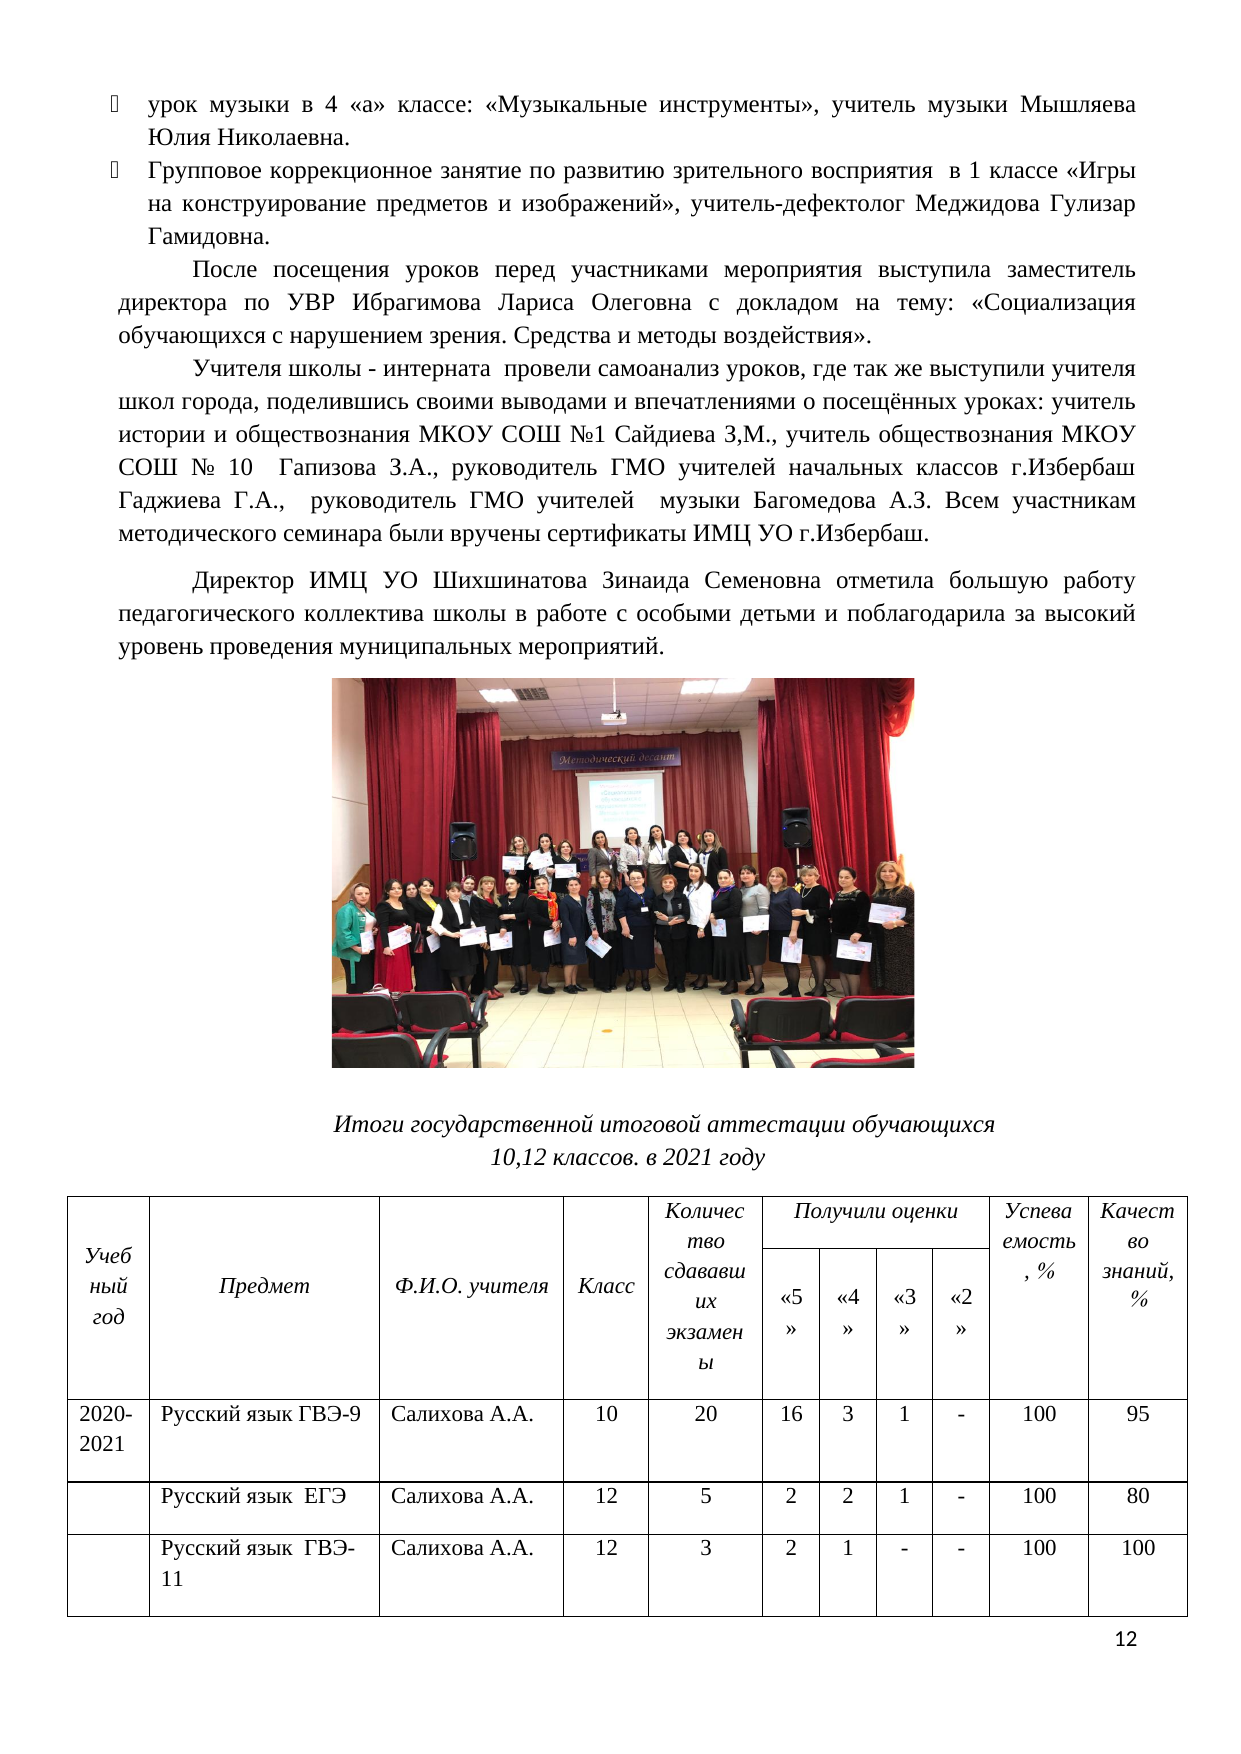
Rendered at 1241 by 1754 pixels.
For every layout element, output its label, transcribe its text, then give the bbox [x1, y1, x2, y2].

table_cell 1 [877, 1483, 932, 1533]
table_cell [68, 1483, 149, 1533]
table_cell 2 [820, 1483, 876, 1533]
table_header Ф.И.О. учителя [380, 1197, 563, 1399]
list урок музыки в 4 «а» классе: «Музыкальные инструменты», учитель музыки Мышляева Юлия Николаевна. [110, 89, 1137, 150]
table_cell 12 [564, 1535, 648, 1616]
list Групповое коррекционное занятие по развитию зрительного восприятия в 1 классе «Игры на конструирование предметов и изображений», учитель-дефектолог Меджидова Гулизар Гамидовна. [110, 155, 1137, 249]
table_cell 5 [649, 1483, 762, 1533]
table_cell 12 [564, 1483, 648, 1533]
table_cell [68, 1535, 149, 1616]
table_cell 100 [990, 1535, 1088, 1616]
table_cell 3 [820, 1400, 876, 1481]
table_cell 95 [1089, 1400, 1187, 1481]
table_cell - [933, 1535, 989, 1616]
table_cell Русский язык ГВЭ-11 [150, 1535, 379, 1616]
table_header Качество знаний, [1089, 1197, 1187, 1399]
table_cell «4» [820, 1249, 876, 1399]
table_header Получили оценки [763, 1197, 989, 1248]
text Итоги государственной итоговой аттестации обучающихся 10,12 классов. в 2021 году [118, 1109, 1137, 1171]
table_cell 100 [990, 1483, 1088, 1533]
table_cell 80 [1089, 1483, 1187, 1533]
table_cell 2 [763, 1483, 819, 1533]
table_cell «5» [763, 1249, 819, 1399]
table_cell Русский язык ГВЭ-9 [150, 1400, 379, 1481]
table_cell - [877, 1535, 932, 1616]
table_cell 20 [649, 1400, 762, 1481]
table_cell - [933, 1400, 989, 1481]
table_header Предмет [150, 1197, 379, 1399]
table_cell - [933, 1483, 989, 1533]
table_cell Салихова А.А. [380, 1400, 563, 1481]
picture [331, 678, 915, 1068]
table_cell 1 [877, 1400, 932, 1481]
table_cell Салихова А.А. [380, 1535, 563, 1616]
text После посещения уроков перед участниками мероприятия выступила заместитель директора по УВР Ибрагимова Лариса Олеговна с докладом на тему: «Социализация обучающихся с нарушением зрения. Средства и методы воздействия». [118, 254, 1137, 348]
table_cell 1 [820, 1535, 876, 1616]
table_cell 2020-2021 [68, 1400, 149, 1481]
table_cell 2 [763, 1535, 819, 1616]
table_cell «3» [877, 1249, 932, 1399]
table_cell 16 [763, 1400, 819, 1481]
table_cell Русский язык ЕГЭ [150, 1483, 379, 1533]
table_cell 100 [990, 1400, 1088, 1481]
table_cell 100 [1089, 1535, 1187, 1616]
table_header Количество сдававших экзамены [649, 1197, 762, 1399]
table_header Успеваемость, [990, 1197, 1088, 1399]
table_cell «2» [933, 1249, 989, 1399]
text Директор ИМЦ УО Шихшинатова Зинаида Семеновна отметила большую работу педагогического коллектива школы в работе с особыми детьми и поблагодарила за высокий уровень проведения муниципальных мероприятий. [118, 565, 1137, 659]
table_header Учебный год [68, 1197, 149, 1399]
table_cell Салихова А.А. [380, 1483, 563, 1533]
table_header Класс [564, 1197, 648, 1399]
table_cell 10 [564, 1400, 648, 1481]
table_cell 3 [649, 1535, 762, 1616]
text Учителя школы - интерната провели самоанализ уроков, где так же выступили учителя школ города, поделившись своими выводами и впечатлениями о посещённых уроках: учитель истории и обществознания МКОУ СОШ №1 Сайдиева З,М., учитель обществознания МКОУ СОШ № 10 Гапизова З.А., руководитель ГМО учителей начальных классов г.Избербаш Гаджиева Г.А., руководитель ГМО учителей музыки Багомедова А.З. Всем участникам методического семинара были вручены сертификаты ИМЦ УО г.Избербаш. [118, 353, 1137, 547]
